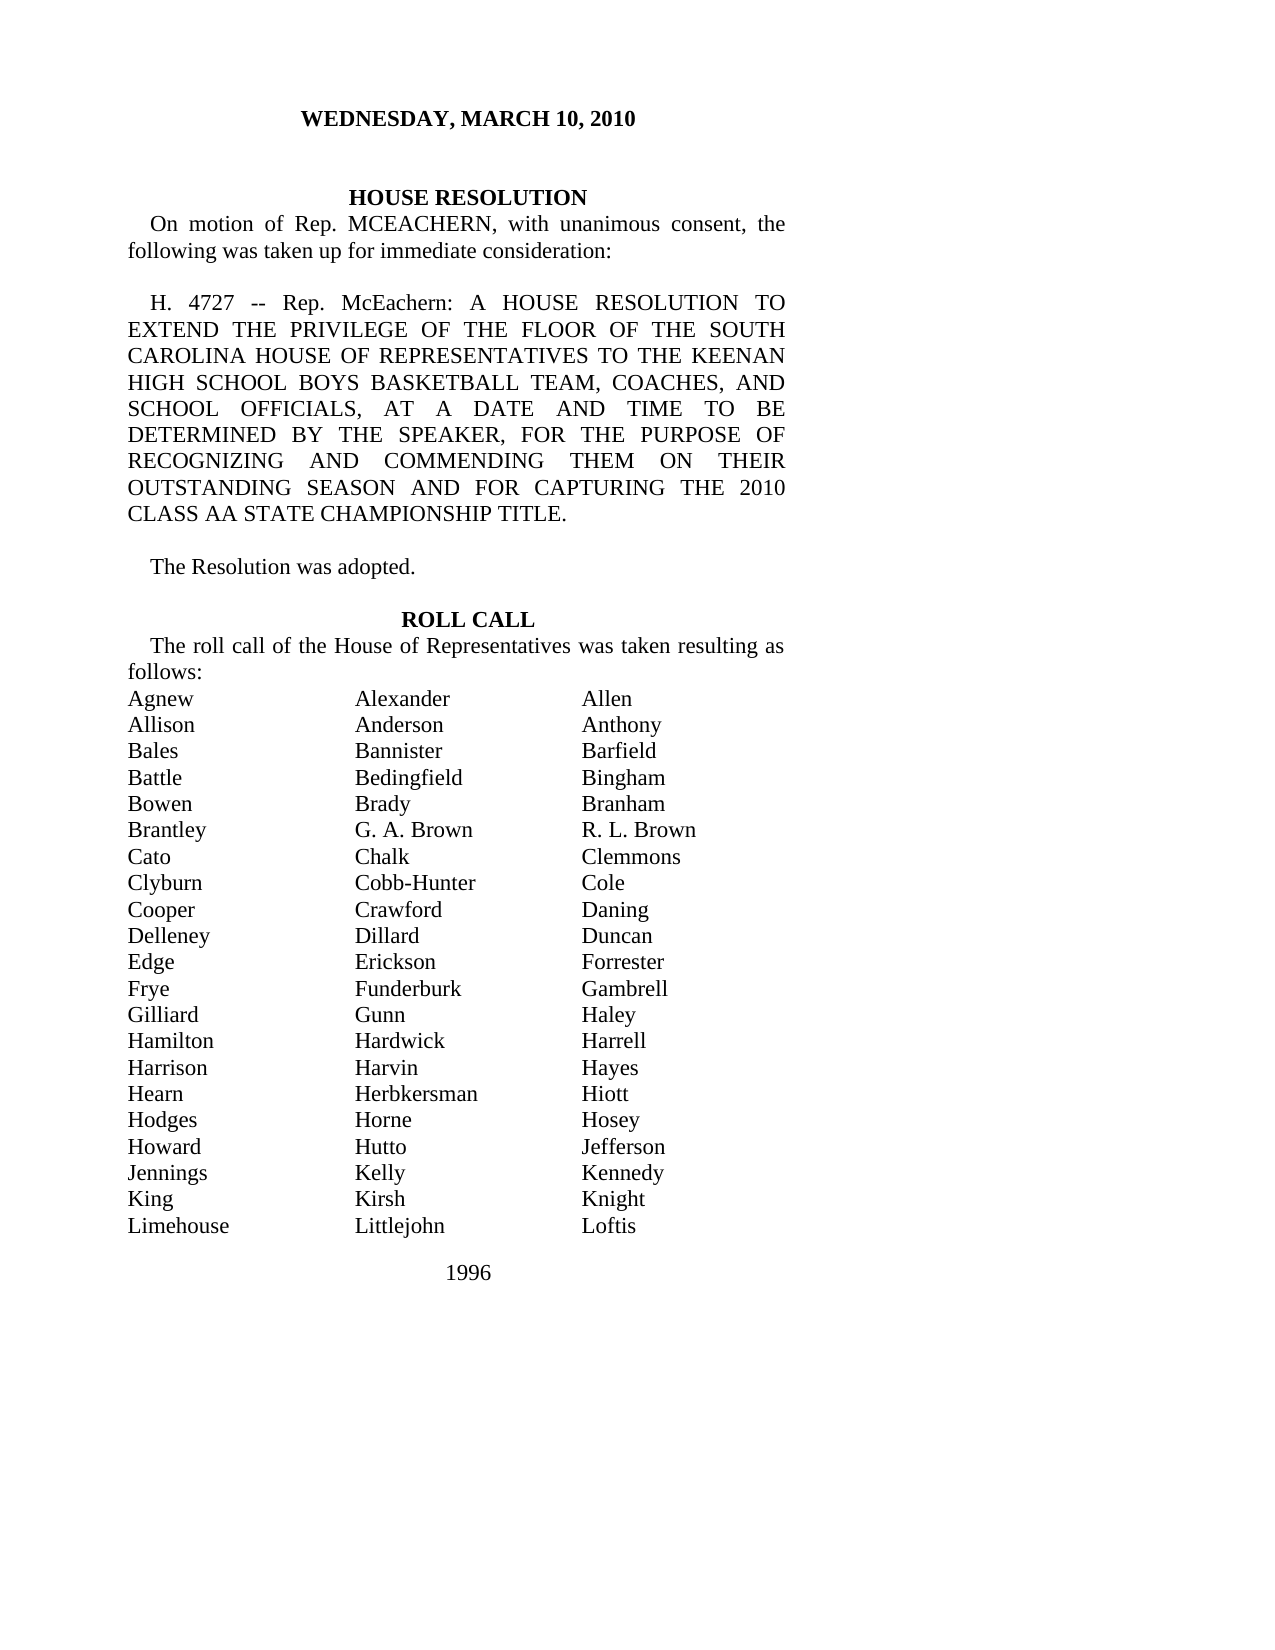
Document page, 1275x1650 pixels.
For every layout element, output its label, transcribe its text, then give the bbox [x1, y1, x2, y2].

table_cell Jefferson [570, 1133, 797, 1159]
table_cell Knight [570, 1186, 797, 1212]
table_cell Erickson [343, 948, 570, 975]
table_cell Bales [116, 738, 343, 764]
table_cell Cooper [116, 896, 343, 922]
table_cell Chalk [343, 843, 570, 869]
table_cell Haley [570, 1001, 797, 1027]
table_cell Hearn [116, 1080, 343, 1106]
table_cell Forrester [570, 948, 797, 975]
text The Resolution was adopted. [127, 553, 786, 579]
table_cell Funderburk [343, 975, 570, 1001]
table_header Alexander [343, 685, 570, 711]
text On motion of Rep. MCEACHERN, with unanimous consent, the following was taken up for immediate consideration: [127, 210, 786, 263]
table_cell Limehouse [116, 1212, 343, 1238]
table_cell Brantley [116, 817, 343, 843]
table_cell Harrell [570, 1028, 797, 1054]
table_cell Clemmons [570, 843, 797, 869]
table_cell Hamilton [116, 1028, 343, 1054]
table_cell Delleney [116, 922, 343, 948]
table_cell Loftis [570, 1212, 797, 1238]
table_cell Allison [116, 711, 343, 737]
table_cell Branham [570, 790, 797, 817]
table_cell Hutto [343, 1133, 570, 1159]
table_cell Herbkersman [343, 1080, 570, 1106]
table_cell Gambrell [570, 975, 797, 1001]
table_cell Brady [343, 790, 570, 817]
table_cell Edge [116, 948, 343, 975]
table_cell Hosey [570, 1106, 797, 1133]
table_cell Littlejohn [343, 1212, 570, 1238]
text HOUSE RESOLUTION [127, 184, 786, 210]
table_cell Duncan [570, 922, 797, 948]
table_cell Jennings [116, 1159, 343, 1186]
table_cell R. L. Brown [570, 817, 797, 843]
table_cell Kirsh [343, 1186, 570, 1212]
table_cell Clyburn [116, 869, 343, 896]
table_cell Hodges [116, 1106, 343, 1133]
table_cell Harvin [343, 1054, 570, 1080]
table_header Agnew [116, 685, 343, 711]
table_cell G. A. Brown [343, 817, 570, 843]
table_cell Bedingfield [343, 764, 570, 790]
table_cell Hayes [570, 1054, 797, 1080]
table_cell Daning [570, 896, 797, 922]
table_cell Harrison [116, 1054, 343, 1080]
table_cell Kelly [343, 1159, 570, 1186]
table_cell Bowen [116, 790, 343, 817]
table_cell Horne [343, 1106, 570, 1133]
table_cell Battle [116, 764, 343, 790]
text H. 4727 -- Rep. McEachern: A HOUSE RESOLUTION TO EXTEND THE PRIVILEGE OF THE FLOOR OF THE SOUTH CAROLINA HOUSE OF REPRESENTATIVES TO THE KEENAN HIGH SCHOOL BOYS BASKETBALL TEAM, COACHES, AND SCHOOL OFFICIALS, AT A DATE AND TIME TO BE DETERMINED BY THE SPEAKER, FOR THE PURPOSE OF RECOGNIZING AND COMMENDING THEM ON THEIR OUTSTANDING SEASON AND FOR CAPTURING THE 2010 CLASS AA STATE CHAMPIONSHIP TITLE. [127, 289, 786, 527]
table_cell Gilliard [116, 1001, 343, 1027]
table_cell Kennedy [570, 1159, 797, 1186]
table_cell Gunn [343, 1001, 570, 1027]
table_cell Hiott [570, 1080, 797, 1106]
table_cell Cole [570, 869, 797, 896]
table_cell Hardwick [343, 1028, 570, 1054]
table_cell Howard [116, 1133, 343, 1159]
table_cell Barfield [570, 738, 797, 764]
table_cell Anthony [570, 711, 797, 737]
table_cell King [116, 1186, 343, 1212]
table_cell Frye [116, 975, 343, 1001]
table_cell Bannister [343, 738, 570, 764]
table_cell Bingham [570, 764, 797, 790]
text The roll call of the House of Representatives was taken resulting as follows: [127, 632, 786, 685]
table_cell Crawford [343, 896, 570, 922]
table_cell Cato [116, 843, 343, 869]
table_cell Dillard [343, 922, 570, 948]
table_header Allen [570, 685, 797, 711]
table_cell Cobb-Hunter [343, 869, 570, 896]
table_cell Anderson [343, 711, 570, 737]
text ROLL CALL [127, 606, 786, 632]
